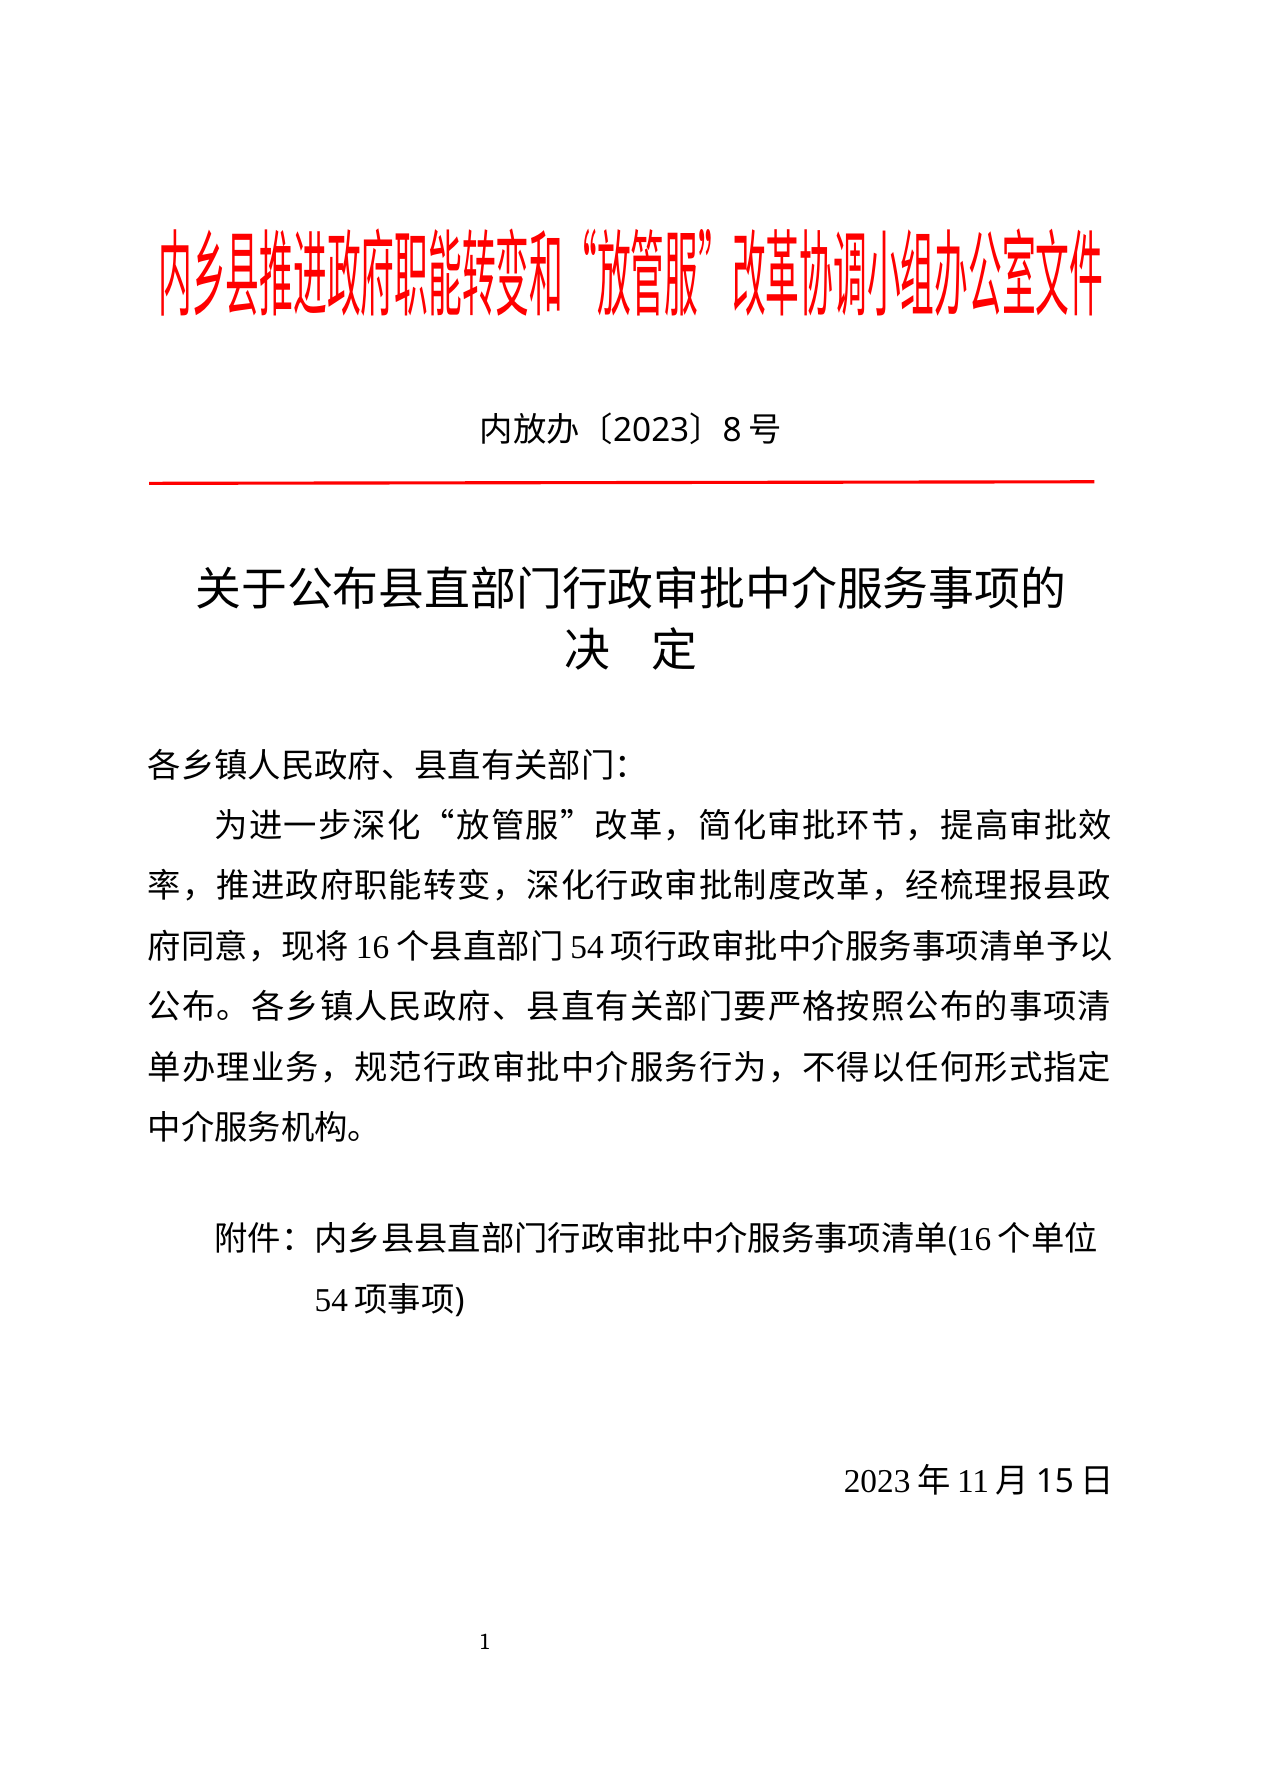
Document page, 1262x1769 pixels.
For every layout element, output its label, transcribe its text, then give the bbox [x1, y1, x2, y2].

text 决 定 [148, 618, 1113, 678]
text 内乡县推进政府职能转变和“放管服”改革协调小组办公室文件 [148, 208, 1113, 333]
text 关于公布县直部门行政审批中介服务事项的 [148, 557, 1113, 618]
text 附件：内乡县县直部门行政审批中介服务事项清单(16个单位54项事项) [214, 1202, 1113, 1323]
text 各乡镇人民政府、县直有关部门： [148, 729, 1113, 789]
text 内放办〔2023〕8号 [148, 393, 1113, 454]
text 为进一步深化“放管服”改革，简化审批环节，提高审批效率，推进政府职能转变，深化行政审批制度改革，经梳理报县政府同意，现将16个县直部门54项行政审批中介服务事项清单予以公布。各乡镇人民政府、县直有关部门要严格按照公布的事项清单办理业务，规范行政审批中介服务行为，不得以任何形式指定中介服务机构。 [148, 789, 1113, 1152]
text 2023年11月15日 [148, 1444, 1113, 1504]
